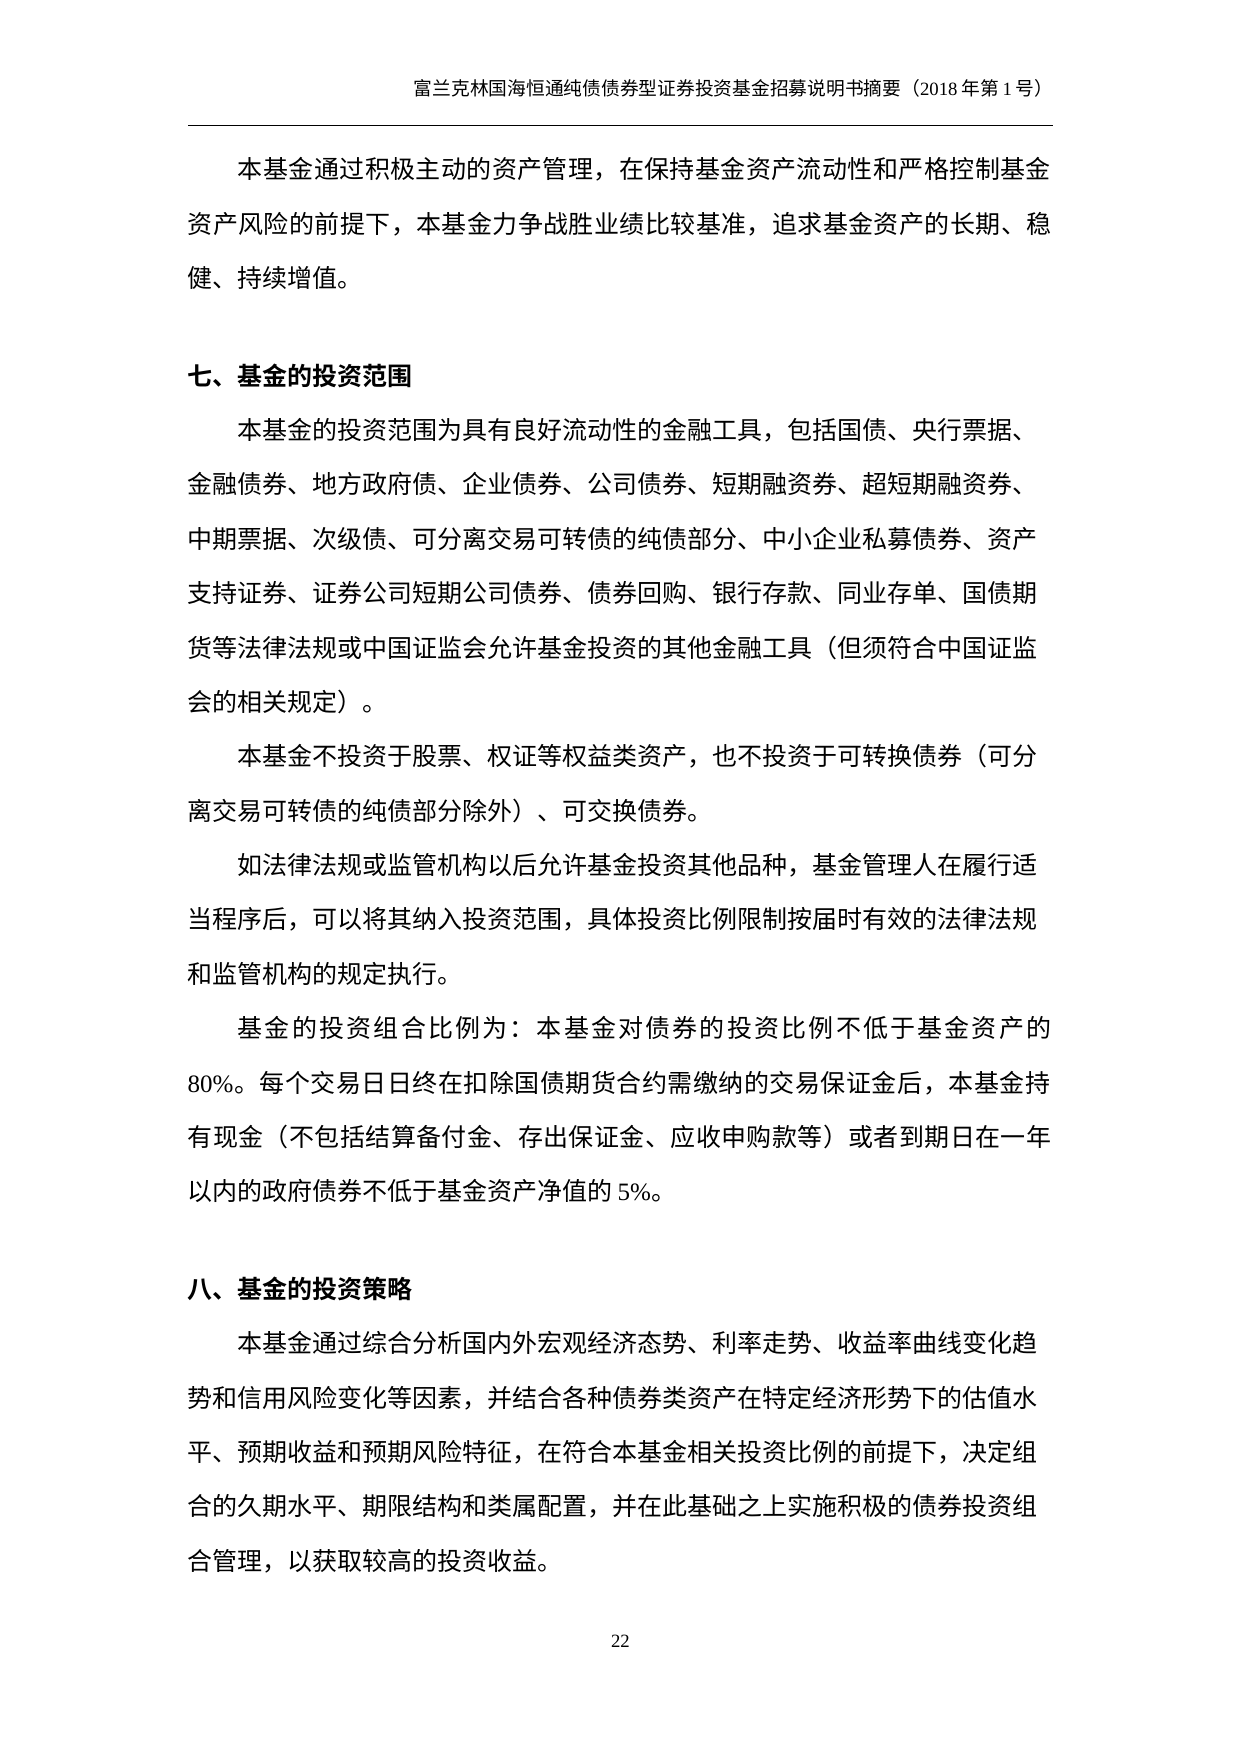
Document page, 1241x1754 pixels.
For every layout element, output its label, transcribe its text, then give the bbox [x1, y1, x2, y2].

text 如法律法规或监管机构以后允许基金投资其他品种，基金管理人在履行适当程序后，可以将其纳入投资范围，具体投资比例限制按届时有效的法律法规和监管机构的规定执行。 [187, 846, 1053, 991]
text 本基金通过积极主动的资产管理，在保持基金资产流动性和严格控制基金资产风险的前提下，本基金力争战胜业绩比较基准，追求基金资产的长期、稳健、持续增值。 [187, 150, 1053, 295]
text 八、基金的投资策略 [187, 1269, 1053, 1306]
text 本基金的投资范围为具有良好流动性的金融工具，包括国债、央行票据、金融债券、地方政府债、企业债券、公司债券、短期融资券、超短期融资券、中期票据、次级债、可分离交易可转债的纯债部分、中小企业私募债券、资产支持证券、证券公司短期公司债券、债券回购、银行存款、同业存单、国债期货等法律法规或中国证监会允许基金投资的其他金融工具（但须符合中国证监会的相关规定）。 [187, 411, 1053, 719]
text 七、基金的投资范围 [187, 356, 1053, 392]
text 基金的投资组合比例为：本基金对债券的投资比例不低于基金资产的80%。每个交易日日终在扣除国债期货合约需缴纳的交易保证金后，本基金持有现金（不包括结算备付金、存出保证金、应收申购款等）或者到期日在一年以内的政府债券不低于基金资产净值的5%。 [187, 1009, 1053, 1208]
text 本基金不投资于股票、权证等权益类资产，也不投资于可转换债券（可分离交易可转债的纯债部分除外）、可交换债券。 [187, 737, 1053, 827]
text 本基金通过综合分析国内外宏观经济态势、利率走势、收益率曲线变化趋势和信用风险变化等因素，并结合各种债券类资产在特定经济形势下的估值水平、预期收益和预期风险特征，在符合本基金相关投资比例的前提下，决定组合的久期水平、期限结构和类属配置，并在此基础之上实施积极的债券投资组合管理，以获取较高的投资收益。 [187, 1324, 1053, 1577]
